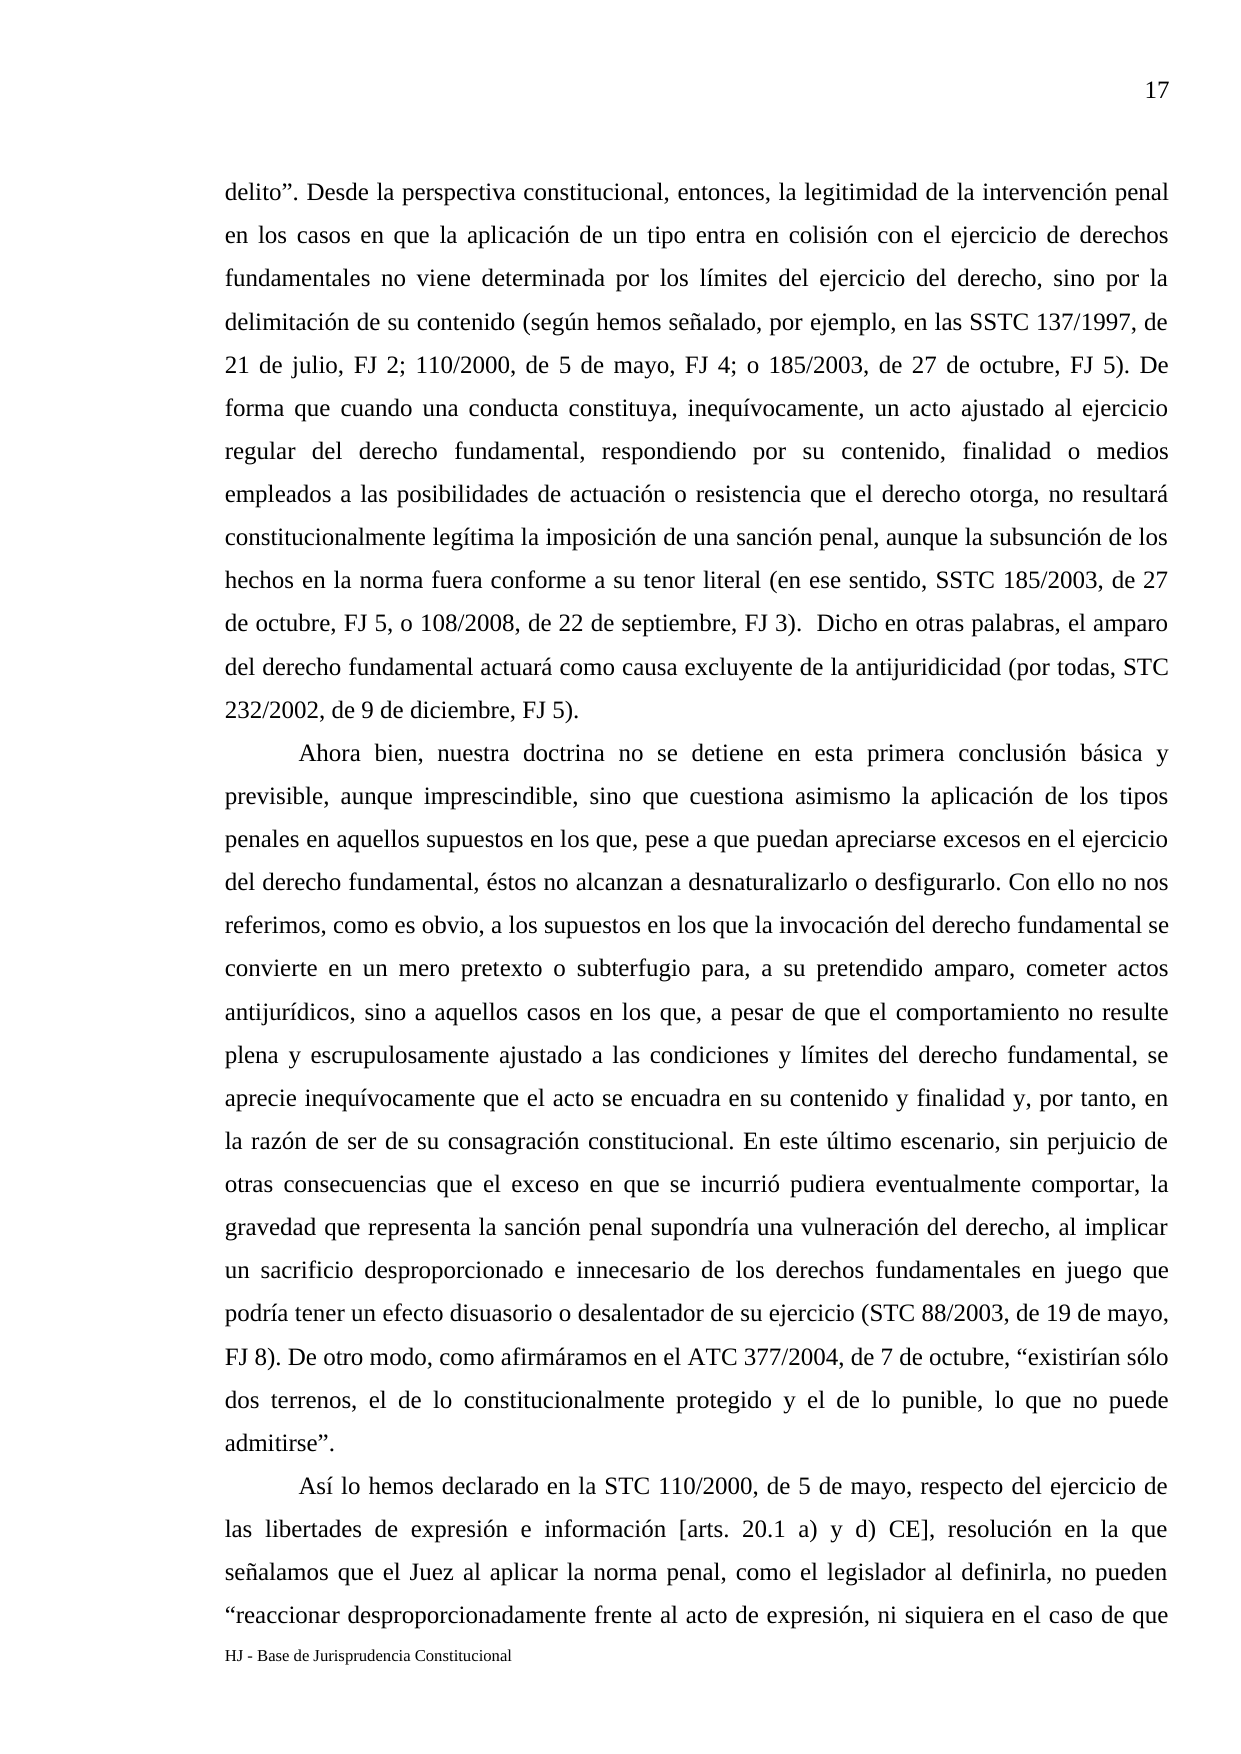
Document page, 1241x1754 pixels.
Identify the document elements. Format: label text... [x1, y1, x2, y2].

text Ahora bien, nuestra doctrina no se detiene en esta primera conclusión básica y previsible, aunque imprescindible, sino que cuestiona asimismo la aplicación de los tipos penales en aquellos supuestos en los que, pese a que puedan apreciarse excesos en el ejercicio del derecho fundamental, éstos no alcanzan a desnaturalizarlo o desfigurarlo. Con ello no nos referimos, como es obvio, a los supuestos en los que la invocación del derecho fundamental se convierte en un mero pretexto o subterfugio para, a su pretendido amparo, cometer actos antijurídicos, sino a aquellos casos en los que, a pesar de que el comportamiento no resulte plena y escrupulosamente ajustado a las condiciones y límites del derecho fundamental, se aprecie inequívocamente que el acto se encuadra en su contenido y finalidad y, por tanto, en la razón de ser de su consagración constitucional. En este último escenario, sin perjuicio de otras consecuencias que el exceso en que se incurrió pudiera eventualmente comportar, la gravedad que representa la sanción penal supondría una vulneración del derecho, al implicar un sacrificio desproporcionado e innecesario de los derechos fundamentales en juego que podría tener un efecto disuasorio o desalentador de su ejercicio (STC 88/2003, de 19 de mayo, FJ 8). De otro modo, como afirmáramos en el ATC 377/2004, de 7 de octubre, “existirían sólo dos terrenos, el de lo constitucionalmente protegido y el de lo punible, lo que no puede admitirse”. [224, 738, 1169, 1457]
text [224, 177, 1169, 723]
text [224, 1471, 1169, 1629]
